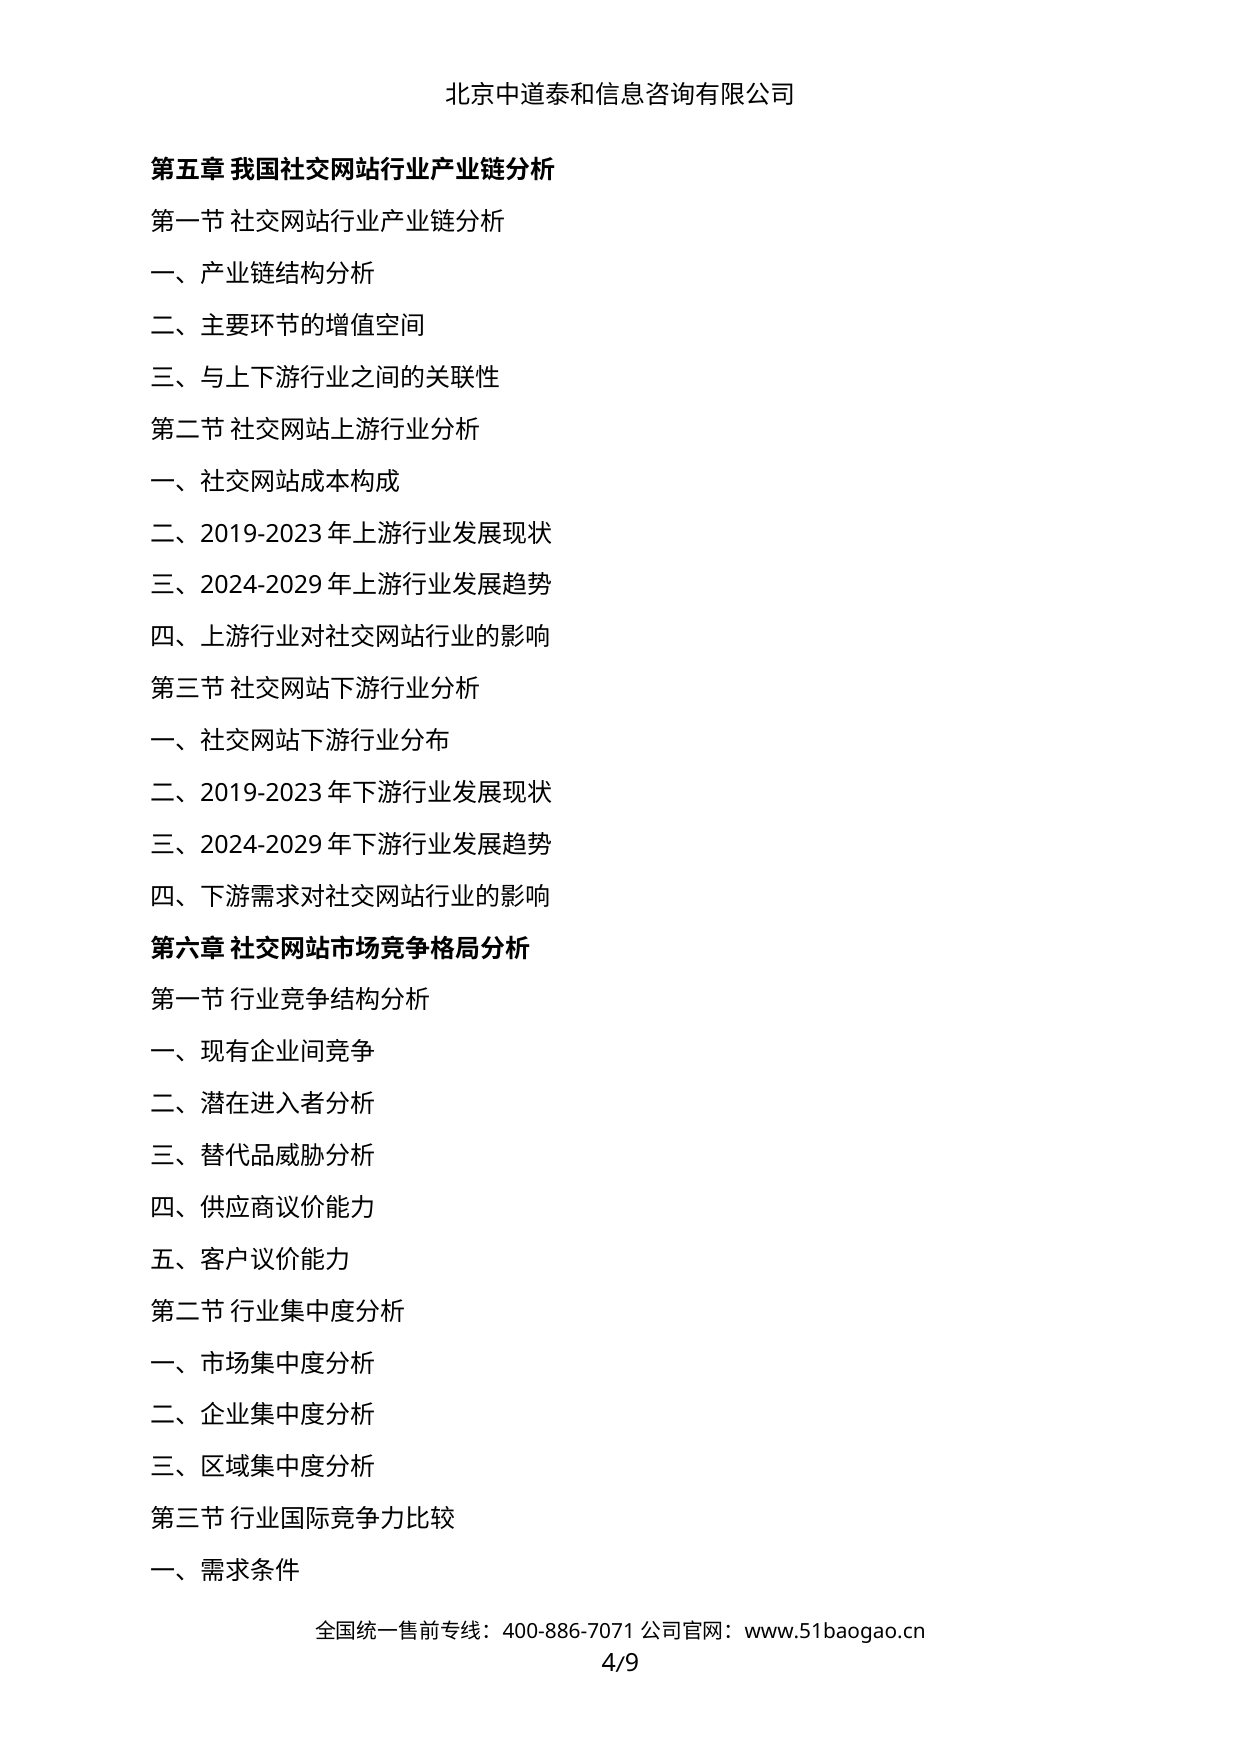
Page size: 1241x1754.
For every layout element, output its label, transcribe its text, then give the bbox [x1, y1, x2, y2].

text 三、2024-2029年上游行业发展趋势 [150, 565, 1090, 601]
text 二、潜在进入者分析 [150, 1084, 1090, 1120]
text 五、客户议价能力 [150, 1239, 1090, 1276]
text 第三节 社交网站下游行业分析 [150, 669, 1090, 705]
text 二、主要环节的增值空间 [150, 306, 1090, 342]
text 三、替代品威胁分析 [150, 1136, 1090, 1172]
text 二、2019-2023年上游行业发展现状 [150, 513, 1090, 549]
text 一、现有企业间竞争 [150, 1032, 1090, 1068]
text 二、2019-2023年下游行业发展现状 [150, 772, 1090, 809]
text 三、区域集中度分析 [150, 1447, 1090, 1483]
text 第六章 社交网站市场竞争格局分析 [150, 928, 1090, 964]
text 三、2024-2029年下游行业发展趋势 [150, 824, 1090, 861]
text 一、需求条件 [150, 1551, 1090, 1587]
text 一、产业链结构分析 [150, 254, 1090, 290]
text 第二节 社交网站上游行业分析 [150, 409, 1090, 446]
text 第一节 行业竞争结构分析 [150, 980, 1090, 1016]
text 第五章 我国社交网站行业产业链分析 [150, 150, 1090, 186]
text 二、企业集中度分析 [150, 1395, 1090, 1431]
text 四、供应商议价能力 [150, 1187, 1090, 1224]
text 一、市场集中度分析 [150, 1343, 1090, 1379]
text 第二节 行业集中度分析 [150, 1291, 1090, 1327]
text 第三节 行业国际竞争力比较 [150, 1499, 1090, 1535]
text 四、上游行业对社交网站行业的影响 [150, 617, 1090, 653]
text 四、下游需求对社交网站行业的影响 [150, 876, 1090, 912]
text 一、社交网站下游行业分布 [150, 721, 1090, 757]
text 一、社交网站成本构成 [150, 461, 1090, 497]
text 三、与上下游行业之间的关联性 [150, 357, 1090, 394]
text 第一节 社交网站行业产业链分析 [150, 202, 1090, 238]
